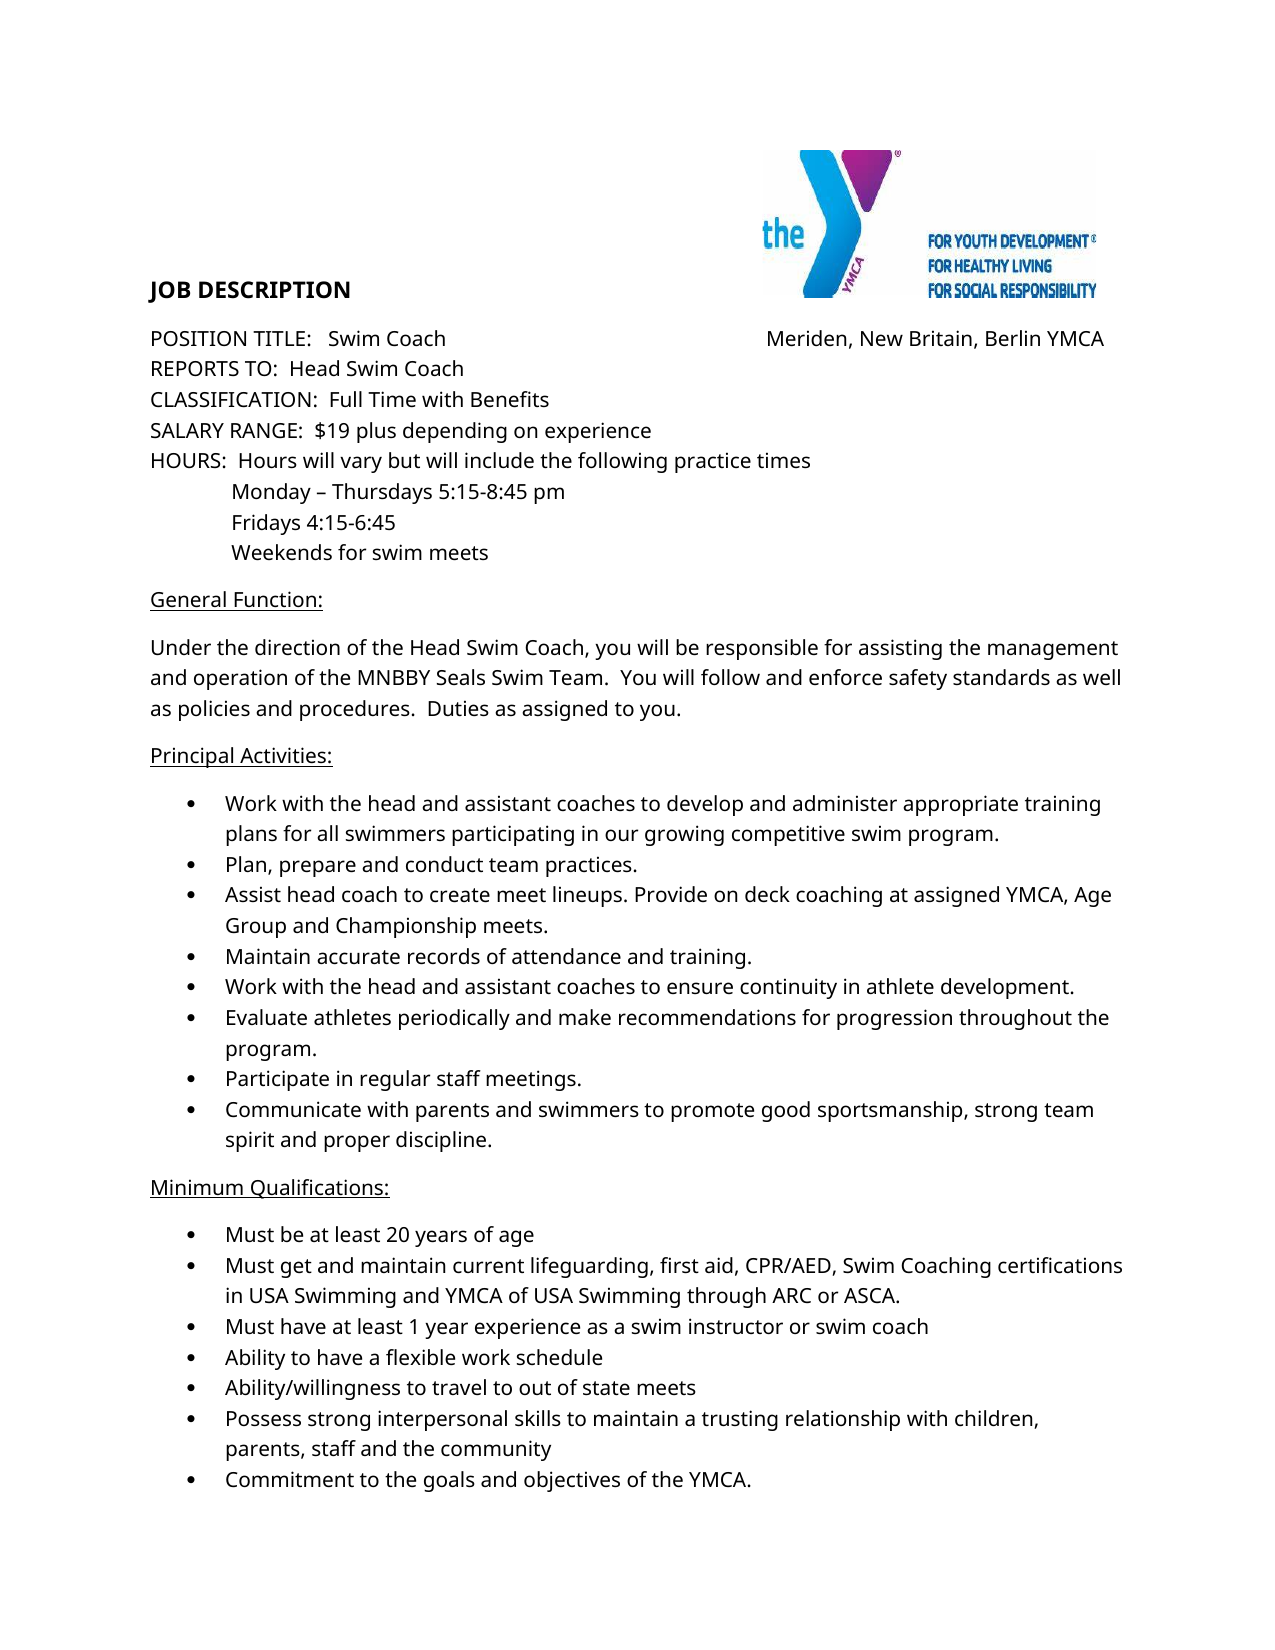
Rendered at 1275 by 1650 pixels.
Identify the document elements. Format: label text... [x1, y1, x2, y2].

list Assist head coach to create meet lineups. Provide on deck coaching at assigned YMCA, Age Group and Championship meets. [187, 881, 1125, 940]
text POSITION TITLE: Swim Coach Meriden, New Britain, Berlin YMCA REPORTS TO: Head Swim Coach CLASSIFICATION: Full Time with Benefits SALARY RANGE: $19 plus depending on experience HOURS: Hours will vary but will include the following practice times Monday – Thursdays 5:15-8:45 pm Fridays 4:15-6:45 Weekends for swim meets [150, 324, 1125, 567]
list Maintain accurate records of attendance and training. [187, 942, 1125, 970]
list Work with the head and assistant coaches to develop and administer appropriate training plans for all swimmers participating in our growing competitive swim program. [187, 789, 1125, 848]
list Communicate with parents and swimmers to promote good sportsmanship, strong team spirit and proper discipline. [187, 1095, 1125, 1154]
text Minimum Qualifications: [150, 1173, 1125, 1201]
list Commitment to the goals and objectives of the YMCA. [187, 1465, 1125, 1494]
text Principal Activities: [150, 741, 1125, 770]
list Participate in regular staff meetings. [187, 1064, 1125, 1093]
text Under the direction of the Head Swim Coach, you will be responsible for assisting the management and operation of the MNBBY Seals Swim Team. You will follow and enforce safety standards as well as policies and procedures. Duties as assigned to you. [150, 633, 1125, 723]
list Possess strong interpersonal skills to maintain a trusting relationship with children, parents, staff and the community [187, 1404, 1125, 1463]
picture [762, 150, 1097, 298]
text General Function: [150, 586, 1125, 614]
list Must be at least 20 years of age [187, 1220, 1125, 1249]
list Plan, prepare and conduct team practices. [187, 850, 1125, 878]
list Evaluate athletes periodically and make recommendations for progression throughout the program. [187, 1003, 1125, 1062]
list Must have at least 1 year experience as a swim instructor or swim coach [187, 1312, 1125, 1341]
list Work with the head and assistant coaches to ensure continuity in athlete development. [187, 972, 1125, 1001]
list Must get and maintain current lifeguarding, first aid, CPR/AED, Swim Coaching certifications in USA Swimming and YMCA of USA Swimming through ARC or ASCA. [187, 1251, 1125, 1310]
list Ability/willingness to travel to out of state meets [187, 1373, 1125, 1402]
list Ability to have a flexible work schedule [187, 1343, 1125, 1371]
